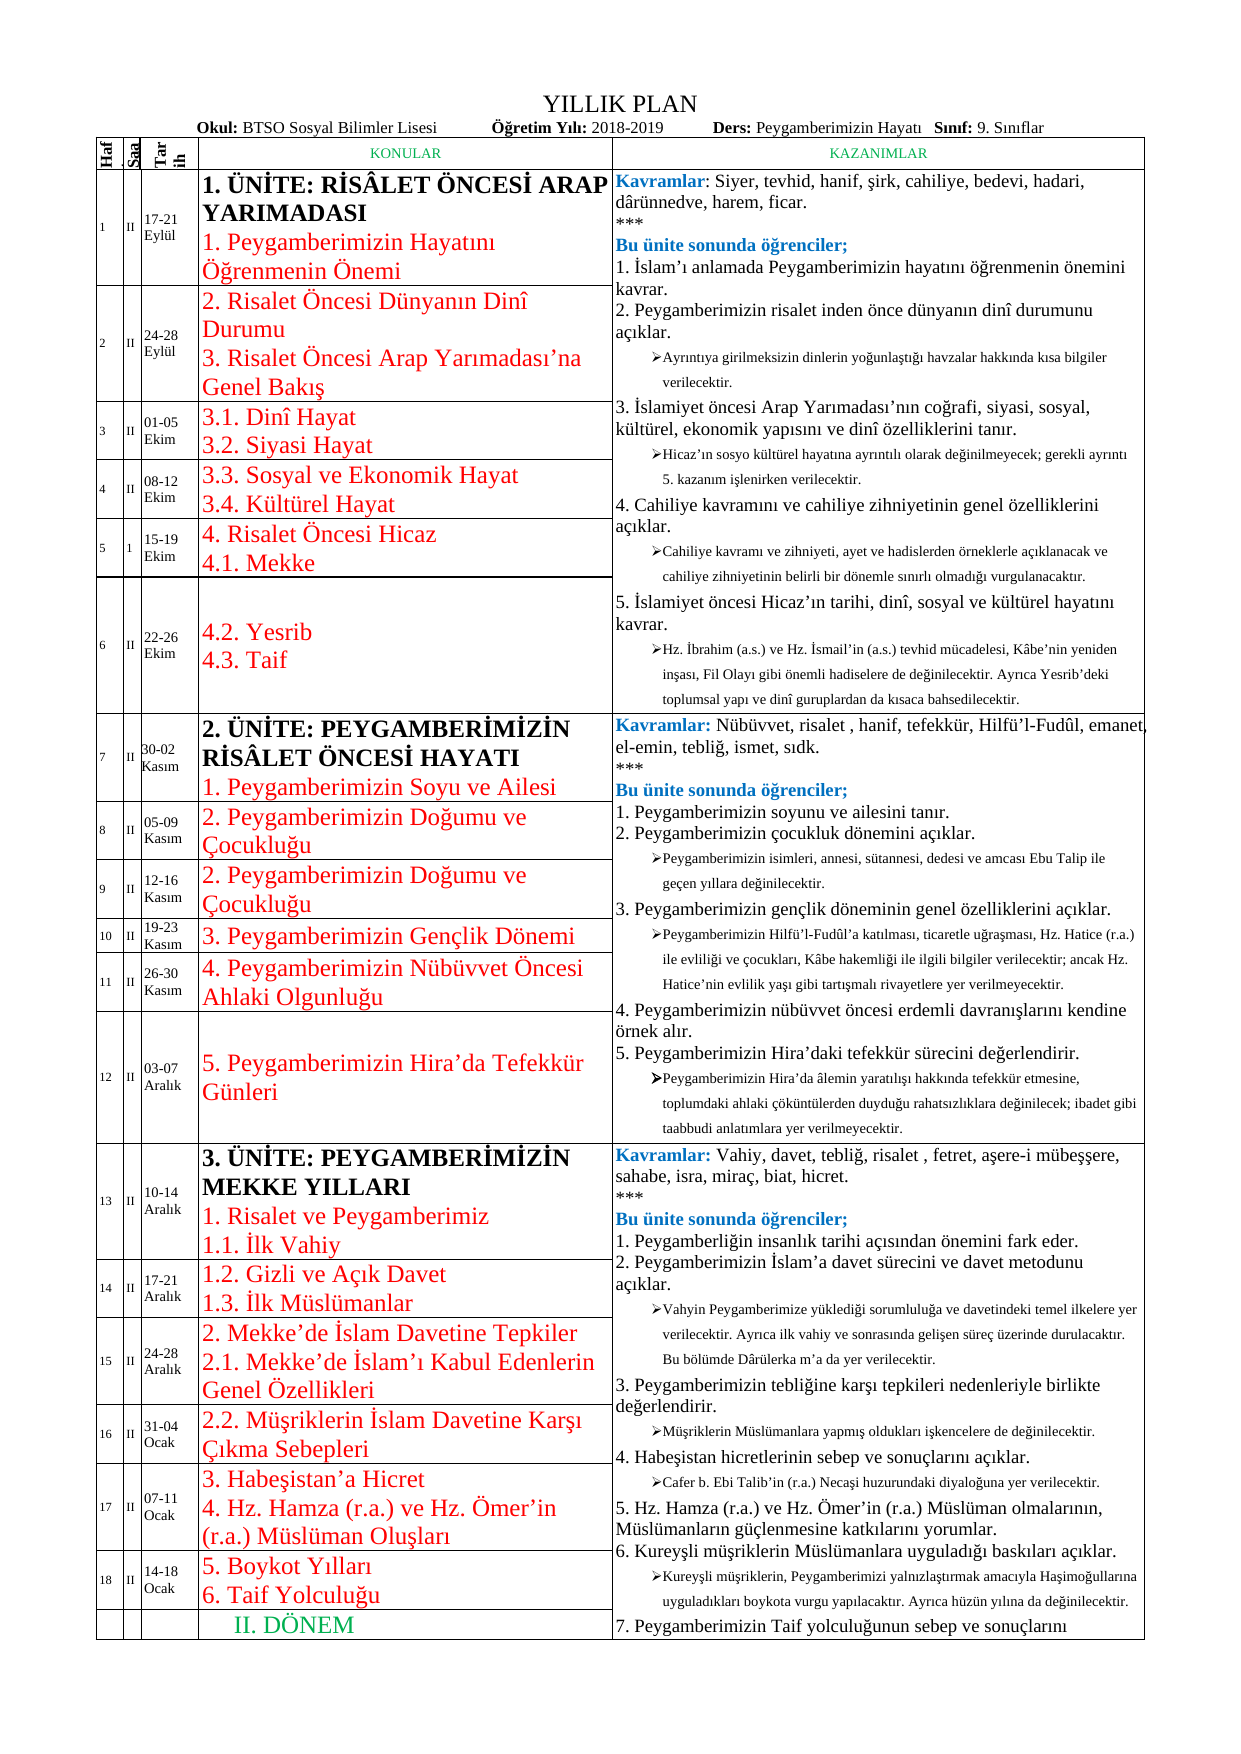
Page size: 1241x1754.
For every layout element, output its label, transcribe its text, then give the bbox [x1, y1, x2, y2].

table_cell II [124, 1551, 141, 1609]
table_cell 2. Peygamberimizin Doğumu ve Çocukluğu [199, 802, 612, 859]
table_cell 18 [97, 1551, 123, 1609]
text YILLIK PLAN [89, 89, 1152, 117]
table_cell II [124, 286, 141, 401]
table_cell 3. Peygamberimizin Gençlik Dönemi [199, 919, 612, 952]
table_cell 15 [97, 1318, 123, 1404]
table_cell 2. Mekke’de İslam Davetine Tepkiler 2.1. Mekke’de İslam’ı Kabul Edenlerin Genel Özellikleri [199, 1318, 612, 1404]
table_cell II [124, 1405, 141, 1463]
table_cell II [124, 860, 141, 918]
table_cell 17 [97, 1464, 123, 1550]
table_cell 1.2. Gizli ve Açık Davet 1.3. İlk Müslümanlar [199, 1260, 612, 1317]
table_cell 31-04 Ocak [142, 1405, 198, 1463]
table_cell 6 [97, 578, 123, 713]
table_cell II [124, 460, 141, 518]
table_cell II [124, 714, 141, 801]
table_cell II [124, 1144, 141, 1258]
table_cell 4. Peygamberimizin Nübüvvet Öncesi Ahlaki Olgunluğu [199, 953, 612, 1011]
table_cell II [124, 802, 141, 859]
table_cell 15-19 Ekim [142, 519, 198, 576]
table_cell 14-18 Ocak [142, 1551, 198, 1609]
table_cell II [124, 1260, 141, 1317]
table_header Hafta [97, 138, 123, 169]
table_cell II [124, 1012, 141, 1142]
table_cell 3.1. Dinî Hayat 3.2. Siyasi Hayat [199, 402, 612, 459]
table_cell 2.2. Müşriklerin İslam Davetine Karşı Çıkma Sebepleri [199, 1405, 612, 1463]
table_cell 5. Peygamberimizin Hira’da Tefekkür Günleri [199, 1012, 612, 1142]
table_cell 4 [97, 460, 123, 518]
table_cell 3 [97, 402, 123, 459]
table_cell II [124, 953, 141, 1011]
table_cell 11 [97, 953, 123, 1011]
table_cell 10 [97, 919, 123, 952]
table_cell 1 [124, 519, 141, 576]
table_header KAZANIMLAR [613, 138, 1144, 169]
table_cell 7 [97, 714, 123, 801]
table_cell 14 [97, 1260, 123, 1317]
table_cell 10-14 Aralık [142, 1144, 198, 1258]
table_cell 17-21 Aralık [142, 1260, 198, 1317]
table_cell 3. Habeşistan’a Hicret 4. Hz. Hamza (r.a.) ve Hz. Ömer’in (r.a.) Müslüman Oluşları [199, 1464, 612, 1550]
table_cell 9 [97, 860, 123, 918]
table_cell 2. ÜNİTE: PEYGAMBERİMİZİN RİSÂLET ÖNCESİ HAYATI 1. Peygamberimizin Soyu ve Ailesi [199, 714, 612, 801]
table_cell 01-05 Ekim [142, 402, 198, 459]
table_cell 12 [97, 1012, 123, 1142]
table_cell II [124, 170, 141, 285]
table_cell 24-28 Eylül [142, 286, 198, 401]
table_cell 2. Peygamberimizin Doğumu ve Çocukluğu [199, 860, 612, 918]
table_cell II [124, 1318, 141, 1404]
table_header KONULAR [199, 138, 612, 169]
table_cell II [124, 1464, 141, 1550]
table_cell 17-21 Eylül [142, 170, 198, 285]
table_cell 03-07 Aralık [142, 1012, 198, 1142]
table_cell Kavramlar: Siyer, tevhid, hanif, şirk, cahiliye, bedevi, hadari, dârünnedve, harem, ficar. *** Bu ünite sonunda öğrenciler; 1. İslam’ı anlamada Peygamberimizin hayatını öğrenmenin önemini kavrar. 2. Peygamberimizin risalet inden önce dünyanın dinî durumunu açıklar. Ayrıntıya girilmeksizin dinlerin yoğunlaştığı havzalar hakkında kısa bilgiler verilecektir. 3. İslamiyet öncesi Arap Yarımadası’nın coğrafi, siyasi, sosyal, kültürel, ekonomik yapısını ve dinî özelliklerini tanır. Hicaz’ın sosyo kültürel hayatına ayrıntılı olarak değinilmeyecek; gerekli ayrıntı 5. kazanım işlenirken verilecektir. 4. Cahiliye kavramını ve cahiliye zihniyetinin genel özelliklerini açıklar. Cahiliye kavramı ve zihniyeti, ayet ve hadislerden örneklerle açıklanacak ve cahiliye zihniyetinin belirli bir dönemle sınırlı olmadığı vurgulanacaktır. 5. İslamiyet öncesi Hicaz’ın tarihi, dinî, sosyal ve kültürel hayatını kavrar. Hz. İbrahim (a.s.) ve Hz. İsmail’in (a.s.) tevhid mücadelesi, Kâbe’nin yeniden inşası, Fil Olayı gibi önemli hadiselere de değinilecektir. Ayrıca Yesrib’deki toplumsal yapı ve dinî guruplardan da kısaca bahsedilecektir. [613, 170, 1144, 713]
table_cell [97, 1610, 123, 1638]
table_cell 8 [97, 802, 123, 859]
table_cell II. DÖNEM [199, 1610, 612, 1638]
table_cell [124, 1610, 141, 1638]
table_cell 2. Risalet Öncesi Dünyanın Dinî Durumu 3. Risalet Öncesi Arap Yarımadası’na Genel Bakış [199, 286, 612, 401]
table_cell 08-12 Ekim [142, 460, 198, 518]
table_cell 07-11 Ocak [142, 1464, 198, 1550]
table_cell II [124, 402, 141, 459]
table_cell 24-28 Aralık [142, 1318, 198, 1404]
table_cell II [124, 919, 141, 952]
table_cell Kavramlar: Vahiy, davet, tebliğ, risalet , fetret, aşere-i mübeşşere, sahabe, isra, miraç, biat, hicret. *** Bu ünite sonunda öğrenciler; 1. Peygamberliğin insanlık tarihi açısından önemini fark eder. 2. Peygamberimizin İslam’a davet sürecini ve davet metodunu açıklar. Vahyin Peygamberimize yüklediği sorumluluğa ve davetindeki temel ilkelere yer verilecektir. Ayrıca ilk vahiy ve sonrasında gelişen süreç üzerinde durulacaktır. Bu bölümde Dârülerka m’a da yer verilecektir. 3. Peygamberimizin tebliğine karşı tepkileri nedenleriyle birlikte değerlendirir. Müşriklerin Müslümanlara yapmış oldukları işkencelere de değinilecektir. 4. Habeşistan hicretlerinin sebep ve sonuçlarını açıklar. Cafer b. Ebi Talib’in (r.a.) Necaşi huzurundaki diyaloğuna yer verilecektir. 5. Hz. Hamza (r.a.) ve Hz. Ömer’in (r.a.) Müslüman olmalarının, Müslümanların güçlenmesine katkılarını yorumlar. 6. Kureyşli müşriklerin Müslümanlara uyguladığı baskıları açıklar. Kureyşli müşriklerin, Peygamberimizi yalnızlaştırmak amacıyla Haşimoğullarına uyguladıkları boykota vurgu yapılacaktır. Ayrıca hüzün yılına da değinilecektir. 7. Peygamberimizin Taif yolculuğunun sebep ve sonuçlarını yorumlar. 8. İsra ve m iraç olayının, Peygamberimiz ve Müslümanlar açısından önemini fark eder. Konu, ayet ve sahih hadisler ışığında ele alınacaktır. Ayrıca miraç olayı ile namazın beş vakit olarak düzenlendiğine vurgu yapılacaktır. 9. Akabe Biatleri’ni n Yesrib’de İslam’ın yayılışı açısından önemini kavrar. Biat kavramına, biatin önemine ve sahabenin sadakatine de değinilecektir. 10. Yesrib’e hicretin sebeplerini ve önemini kavrar. 11. Peygamberimizin Kuba’daki faaliyetlerini açıklar. İlk Cuma namazına ve ilgili ayetlere de değinilecektir. 12. Hicretin sosyal, siyasi, ekonomik ve kültürel sonuçlarını irdeler. Hicret olayı, ayet ve sahih hadisler ışığında açıklanacaktır. [613, 1144, 1144, 1638]
table_header Saat [124, 138, 139, 169]
table_header Tarih [141, 138, 198, 169]
table_cell 19-23 Kasım [142, 919, 198, 952]
table_cell 26-30 Kasım [142, 953, 198, 1011]
table_cell 5 [97, 519, 123, 576]
table_cell 3. ÜNİTE: PEYGAMBERİMİZİN MEKKE YILLARI 1. Risalet ve Peygamberimiz 1.1. İlk Vahiy [199, 1144, 612, 1258]
table_cell II [124, 578, 141, 713]
table_cell Kavramlar: Nübüvvet, risalet , hanif, tefekkür, Hilfü’l-Fudûl, emanet, el-emin, tebliğ, ismet, sıdk. *** Bu ünite sonunda öğrenciler; 1. Peygamberimizin soyunu ve ailesini tanır. 2. Peygamberimizin çocukluk dönemini açıklar. Peygamberimizin isimleri, annesi, sütannesi, dedesi ve amcası Ebu Talip ile geçen yıllara değinilecektir. 3. Peygamberimizin gençlik döneminin genel özelliklerini açıklar. Peygamberimizin Hilfü’l-Fudûl’a katılması, ticaretle uğraşması, Hz. Hatice (r.a.) ile evliliği ve çocukları, Kâbe hakemliği ile ilgili bilgiler verilecektir; ancak Hz. Hatice’nin evlilik yaşı gibi tartışmalı rivayetlere yer verilmeyecektir. 4. Peygamberimizin nübüvvet öncesi erdemli davranışlarını kendine örnek alır. 5. Peygamberimizin Hira’daki tefekkür sürecini değerlendirir. Peygamberimizin Hira’da âlemin yaratılışı hakkında tefekkür etmesine, toplumdaki ahlaki çöküntülerden duyduğu rahatsızlıklara değinilecek; ibadet gibi taabbudi anlatımlara yer verilmeyecektir. [613, 714, 1144, 1142]
table_cell 2 [97, 286, 123, 401]
text Okul: BTSO Sosyal Bilimler Lisesi Öğretim Yılı: 2018-2019 Ders: Peygamberimizin Hayatı Sınıf: 9. Sınıflar [89, 117, 1152, 137]
table_cell 22-26 Ekim [142, 578, 198, 713]
table_cell 1. ÜNİTE: RİSÂLET ÖNCESİ ARAP YARIMADASI 1. Peygamberimizin Hayatını Öğrenmenin Önemi [199, 170, 612, 285]
table_cell 30-02 Kasım [142, 714, 198, 801]
table_cell 4. Risalet Öncesi Hicaz 4.1. Mekke [199, 519, 612, 576]
table_cell 5. Boykot Yılları 6. Taif Yolculuğu [199, 1551, 612, 1609]
table_cell 4.2. Yesrib 4.3. Taif [199, 578, 612, 713]
table_cell 3.3. Sosyal ve Ekonomik Hayat 3.4. Kültürel Hayat [199, 460, 612, 518]
table_cell 1 [97, 170, 123, 285]
table_cell 13 [97, 1144, 123, 1258]
table_cell [142, 1610, 198, 1638]
table_cell 16 [97, 1405, 123, 1463]
table_cell 05-09 Kasım [142, 802, 198, 859]
table_cell 12-16 Kasım [142, 860, 198, 918]
